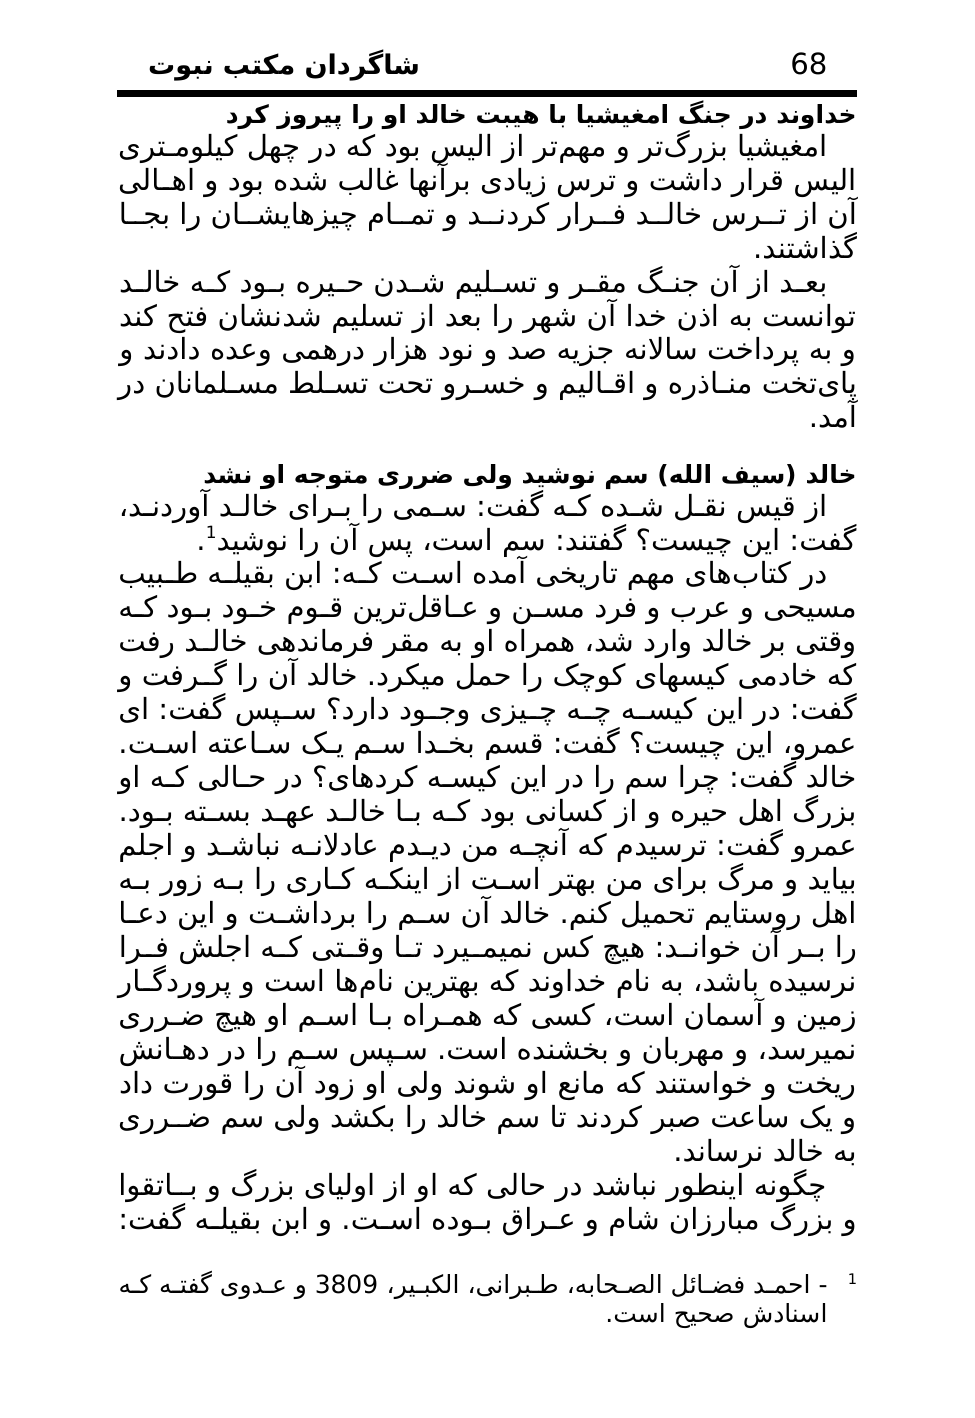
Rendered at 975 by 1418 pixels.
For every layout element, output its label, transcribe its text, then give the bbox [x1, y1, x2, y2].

text خداوند در جنگ امغیشیا با هیبت خالد او را پیروز کرد [118, 100, 857, 129]
text بعد از آن جنگ مقر و تسلیم شدن حیره بود که خالد توانست به اذن خدا آن شهر را بعد از تسلیم شدنشان فتح کند و به پرداخت سالانه جزیه صد و نود هزار درهمی وعده دادند و پای‌تخت مناذره و اقالیم و خسرو تحت تسلط مسلمانان در آمد. [118, 265, 857, 435]
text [118, 1168, 857, 1236]
text خالد (سیف الله) سم نوشید ولی ضرری متوجه او نشد [118, 460, 857, 489]
text امغیشیا بزرگ‌تر و مهم‌تر از الیس بود که در چهل کیلومتری الیس قرار داشت و ترس زیادی برآنها غالب شده بود و اهالی آن از ترس خالد فرار کردند و تمام چیزهایشان را بجا گذاشتند. [118, 129, 857, 265]
text از قیس نقل شده که گفت: سمی را برای خالد آوردند، گفت: این چیست؟ گفتند: سم است، پس آن را نوشید. [118, 489, 857, 557]
text در کتاب‌های مهم تاریخی آمده است که: ابن بقیله طبیب مسیحی و عرب و فرد مسن و عاقل‌ترین قوم خود بود که وقتی بر خالد وارد شد، همراه او به مقر فرماندهی خالد رفت که خادمی کیسه‏ای کوچک را حمل می‏کرد. خالد آن را گرفت و گفت: در این کیسه چه چیزی وجود دارد؟ سپس گفت: ای عمرو، این چیست؟ گفت: قسم بخدا سم یک ساعته است. خالد گفت: چرا سم را در این کیسه کرده‏ای؟ در حالی که او بزرگ اهل حیره و از کسانی بود که با خالد عهد بسته بود. عمرو گفت: ترسیدم که آنچه من دیدم عادلانه نباشد و اجلم بیاید و مرگ برای من بهتر است از اینکه کاری را به زور به اهل روستایم تحمیل کنم. خالد آن سم را برداشت و این دعا را بر آن خواند: هیچ کس نمی‏میرد تا وقتی که اجلش فرا نرسیده باشد، به نام خداوند که بهترین نام‌ها است و پروردگار زمین و آسمان است، کسی که همراه با اسم او هیچ ضرری نمی‏رسد، و مهربان و بخشنده است. سپس سم را در دهانش ریخت و خواستند که مانع او شوند ولی او زود آن را قورت داد و یک ساعت صبر کردند تا سم خالد را بکشد ولی سم ضرری به خالد نرساند. [118, 557, 857, 1168]
